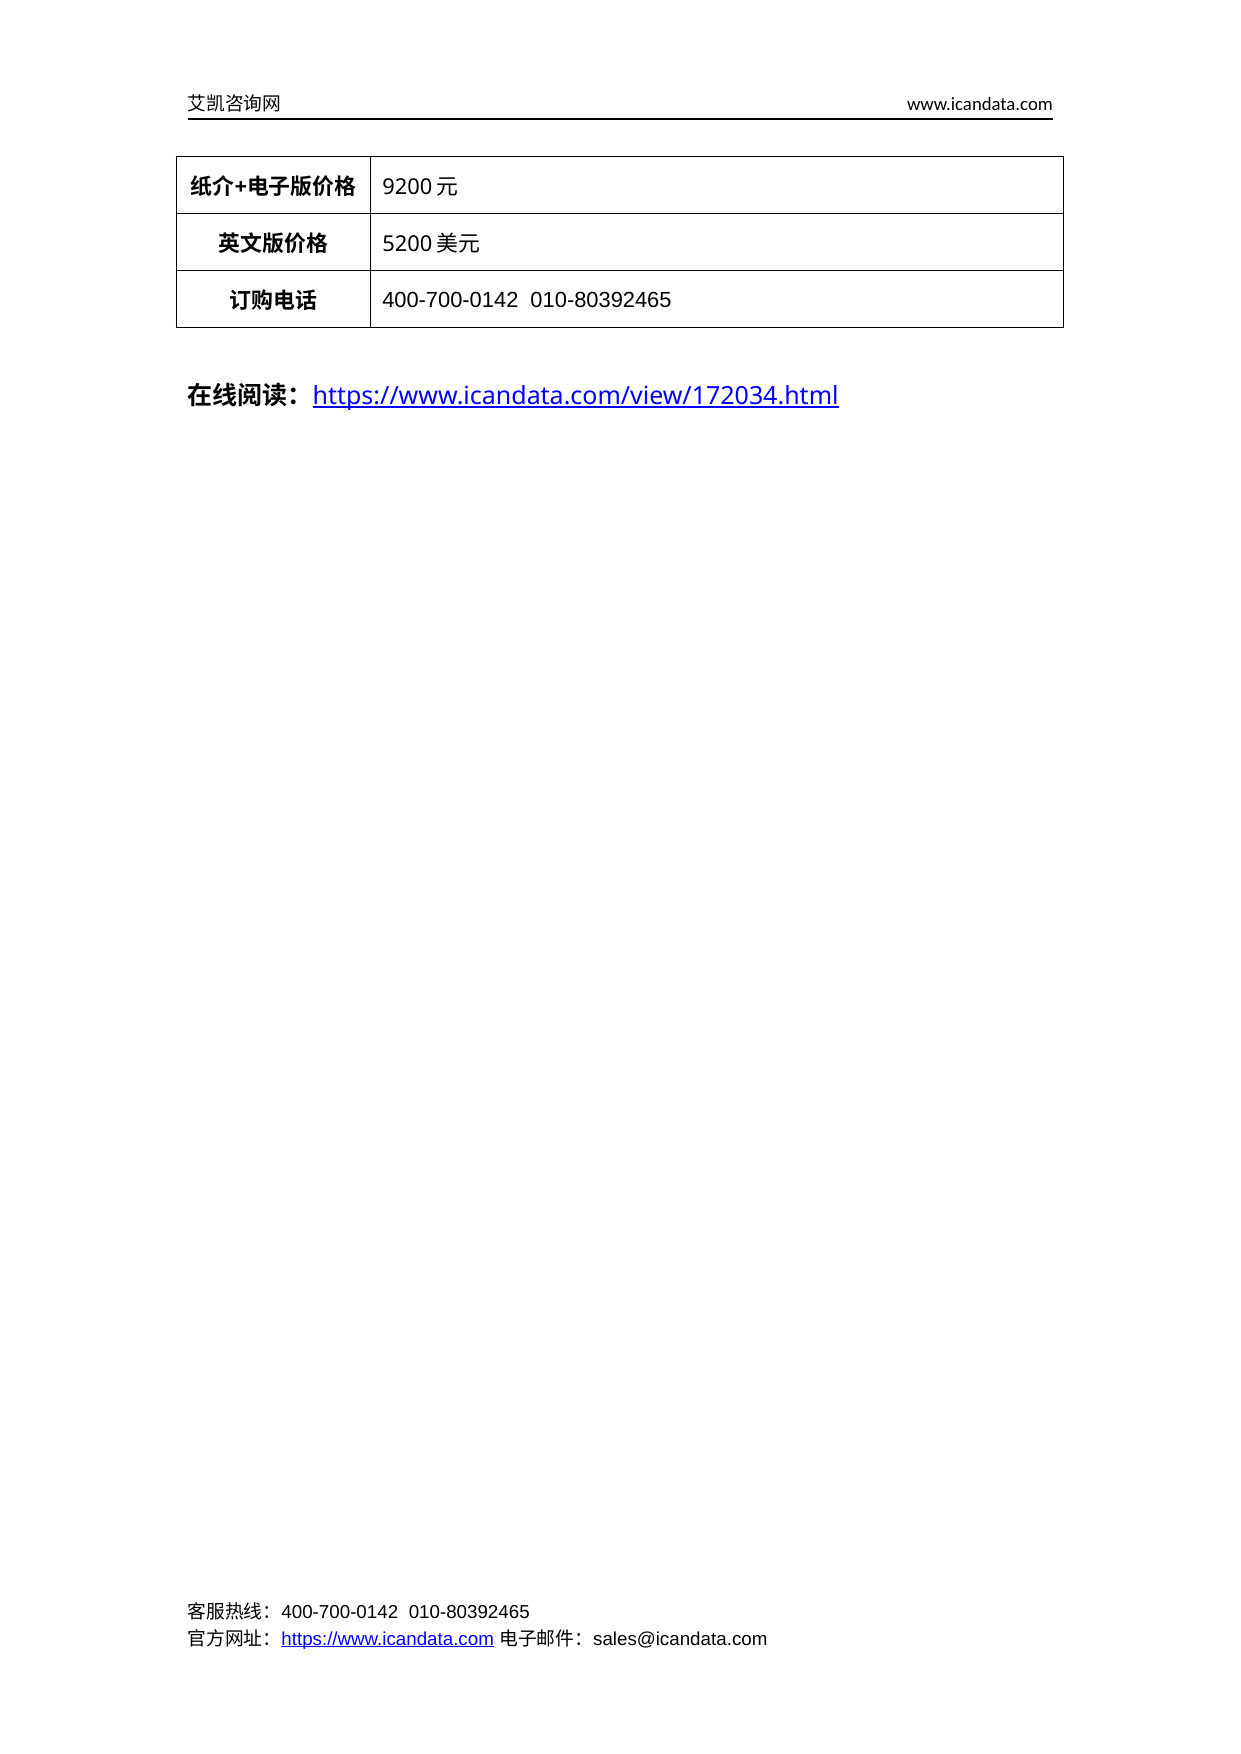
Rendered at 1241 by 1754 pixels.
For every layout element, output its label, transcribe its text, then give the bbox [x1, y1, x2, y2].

table_cell 9200元 [371, 157, 1063, 213]
table_cell 400-700-0142 010-80392465 [371, 271, 1063, 327]
text 在线阅读：https://www.icandata.com/view/172034.html [187, 361, 1053, 426]
table_cell 订购电话 [177, 271, 370, 327]
table_cell 英文版价格 [177, 214, 370, 270]
table_cell 纸介+电子版价格 [177, 157, 370, 213]
table_cell 5200美元 [371, 214, 1063, 270]
